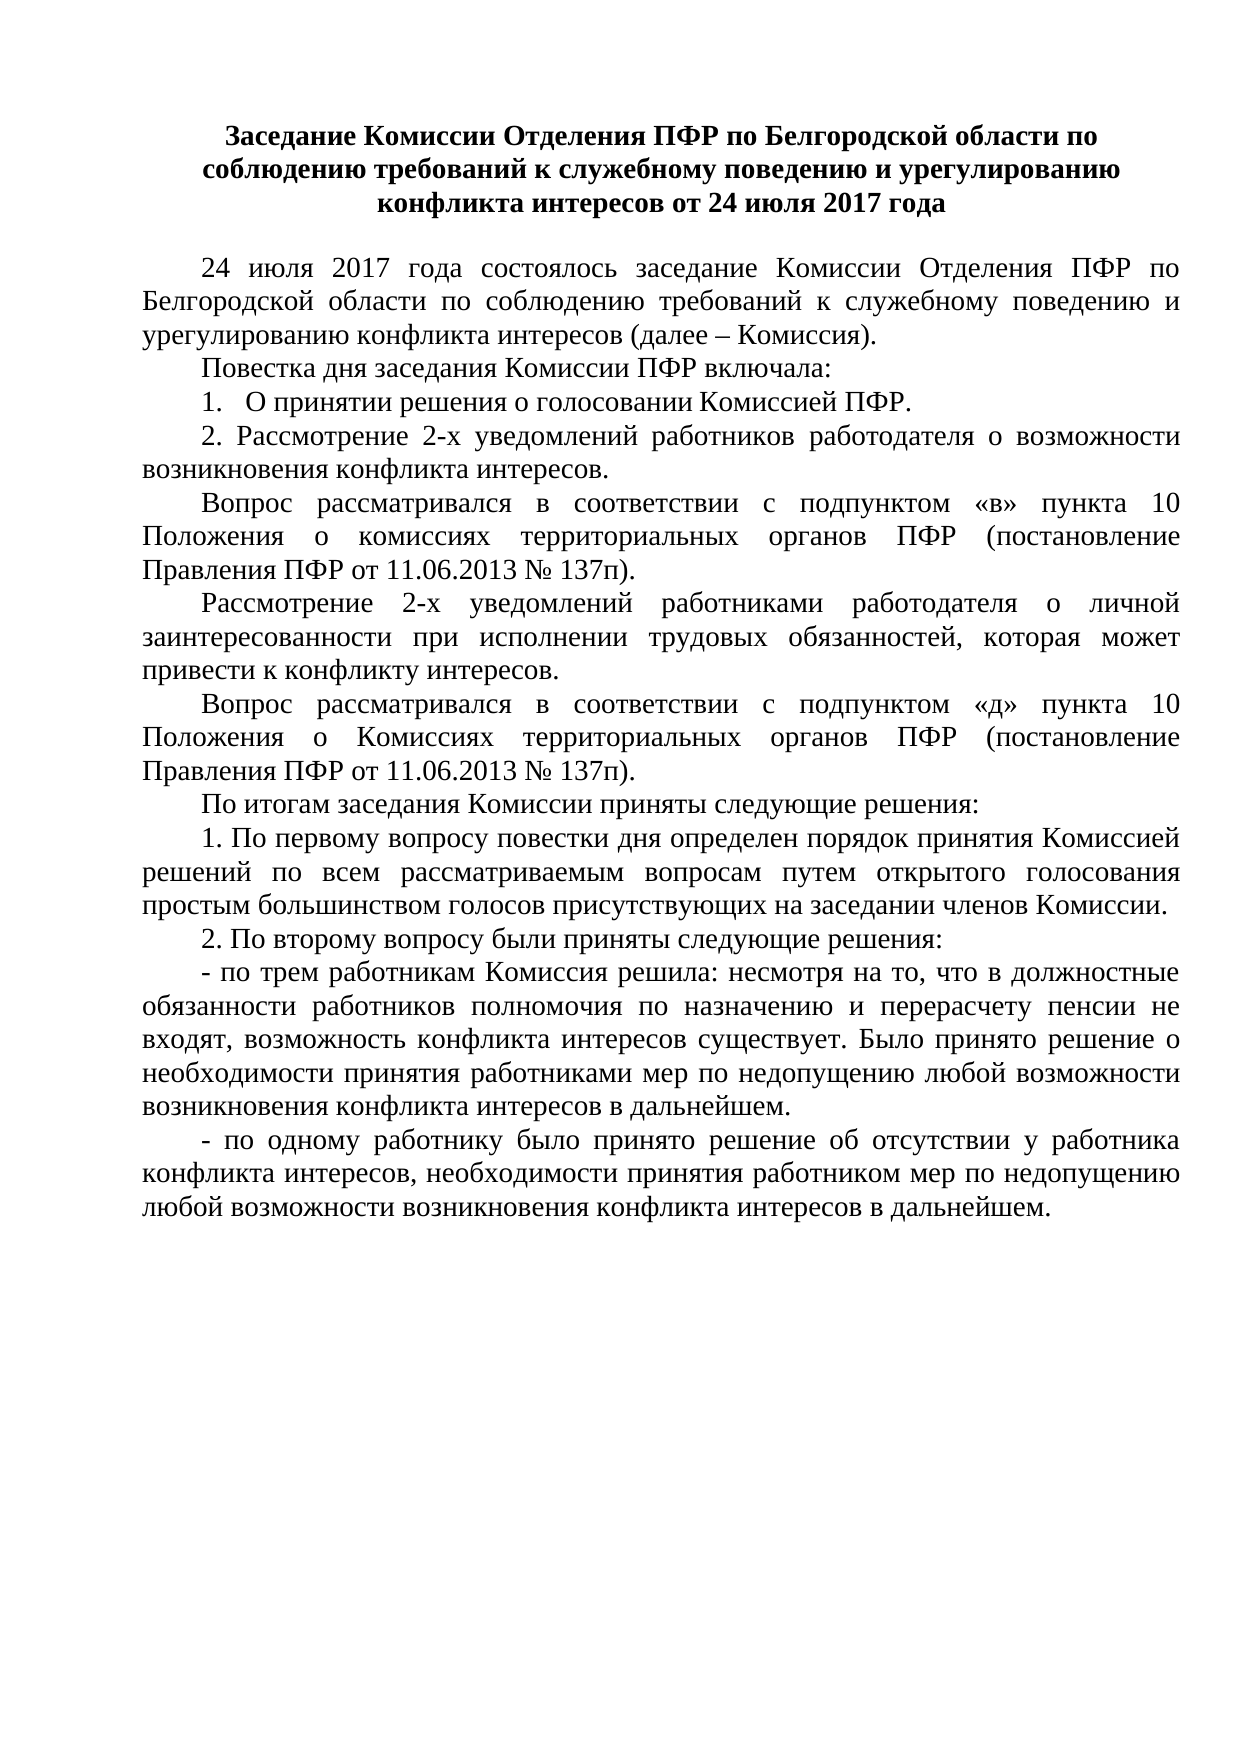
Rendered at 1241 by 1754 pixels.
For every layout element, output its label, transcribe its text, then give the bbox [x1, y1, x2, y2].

text 2. По второму вопросу были приняты следующие решения: [142, 921, 1181, 954]
text Вопрос рассматривался в соответствии с подпунктом «д» пункта 10 Положения о Комиссиях территориальных органов ПФР (постановление Правления ПФР от 11.06.2013 № 137п). [142, 686, 1181, 787]
text По итогам заседания Комиссии приняты следующие решения: [142, 787, 1181, 820]
text Заседание Комиссии Отделения ПФР по Белгородской области по соблюдению требований к служебному поведению и урегулированию конфликта интересов от 24 июля 2017 года [142, 118, 1181, 219]
text Рассмотрение 2-х уведомлений работниками работодателя о личной заинтересованности при исполнении трудовых обязанностей, которая может привести к конфликту интересов. [142, 585, 1181, 686]
text Повестка дня заседания Комиссии ПФР включала: [142, 351, 1181, 384]
text - по трем работникам Комиссия решила: несмотря на то, что в должностные обязанности работников полномочия по назначению и перерасчету пенсии не входят, возможность конфликта интересов существует. Было принято решение о необходимости принятия работниками мер по недопущению любой возможности возникновения конфликта интересов в дальнейшем. [142, 954, 1181, 1122]
text 2. Рассмотрение 2-х уведомлений работников работодателя о возможности возникновения конфликта интересов. [142, 418, 1181, 485]
text Вопрос рассматривался в соответствии с подпунктом «в» пункта 10 Положения о комиссиях территориальных органов ПФР (постановление Правления ПФР от 11.06.2013 № 137п). [142, 485, 1181, 585]
text 24 июля 2017 года состоялось заседание Комиссии Отделения ПФР по Белгородской области по соблюдению требований к служебному поведению и урегулированию конфликта интересов (далее – Комиссия). [142, 250, 1181, 351]
list О принятии решения о голосовании Комиссией ПФР. [142, 384, 1181, 418]
text - по одному работнику было принято решение об отсутствии у работника конфликта интересов, необходимости принятия работником мер по недопущению любой возможности возникновения конфликта интересов в дальнейшем. [142, 1122, 1181, 1223]
text 1. По первому вопросу повестки дня определен порядок принятия Комиссией решений по всем рассматриваемым вопросам путем открытого голосования простым большинством голосов присутствующих на заседании членов Комиссии. [142, 820, 1181, 921]
